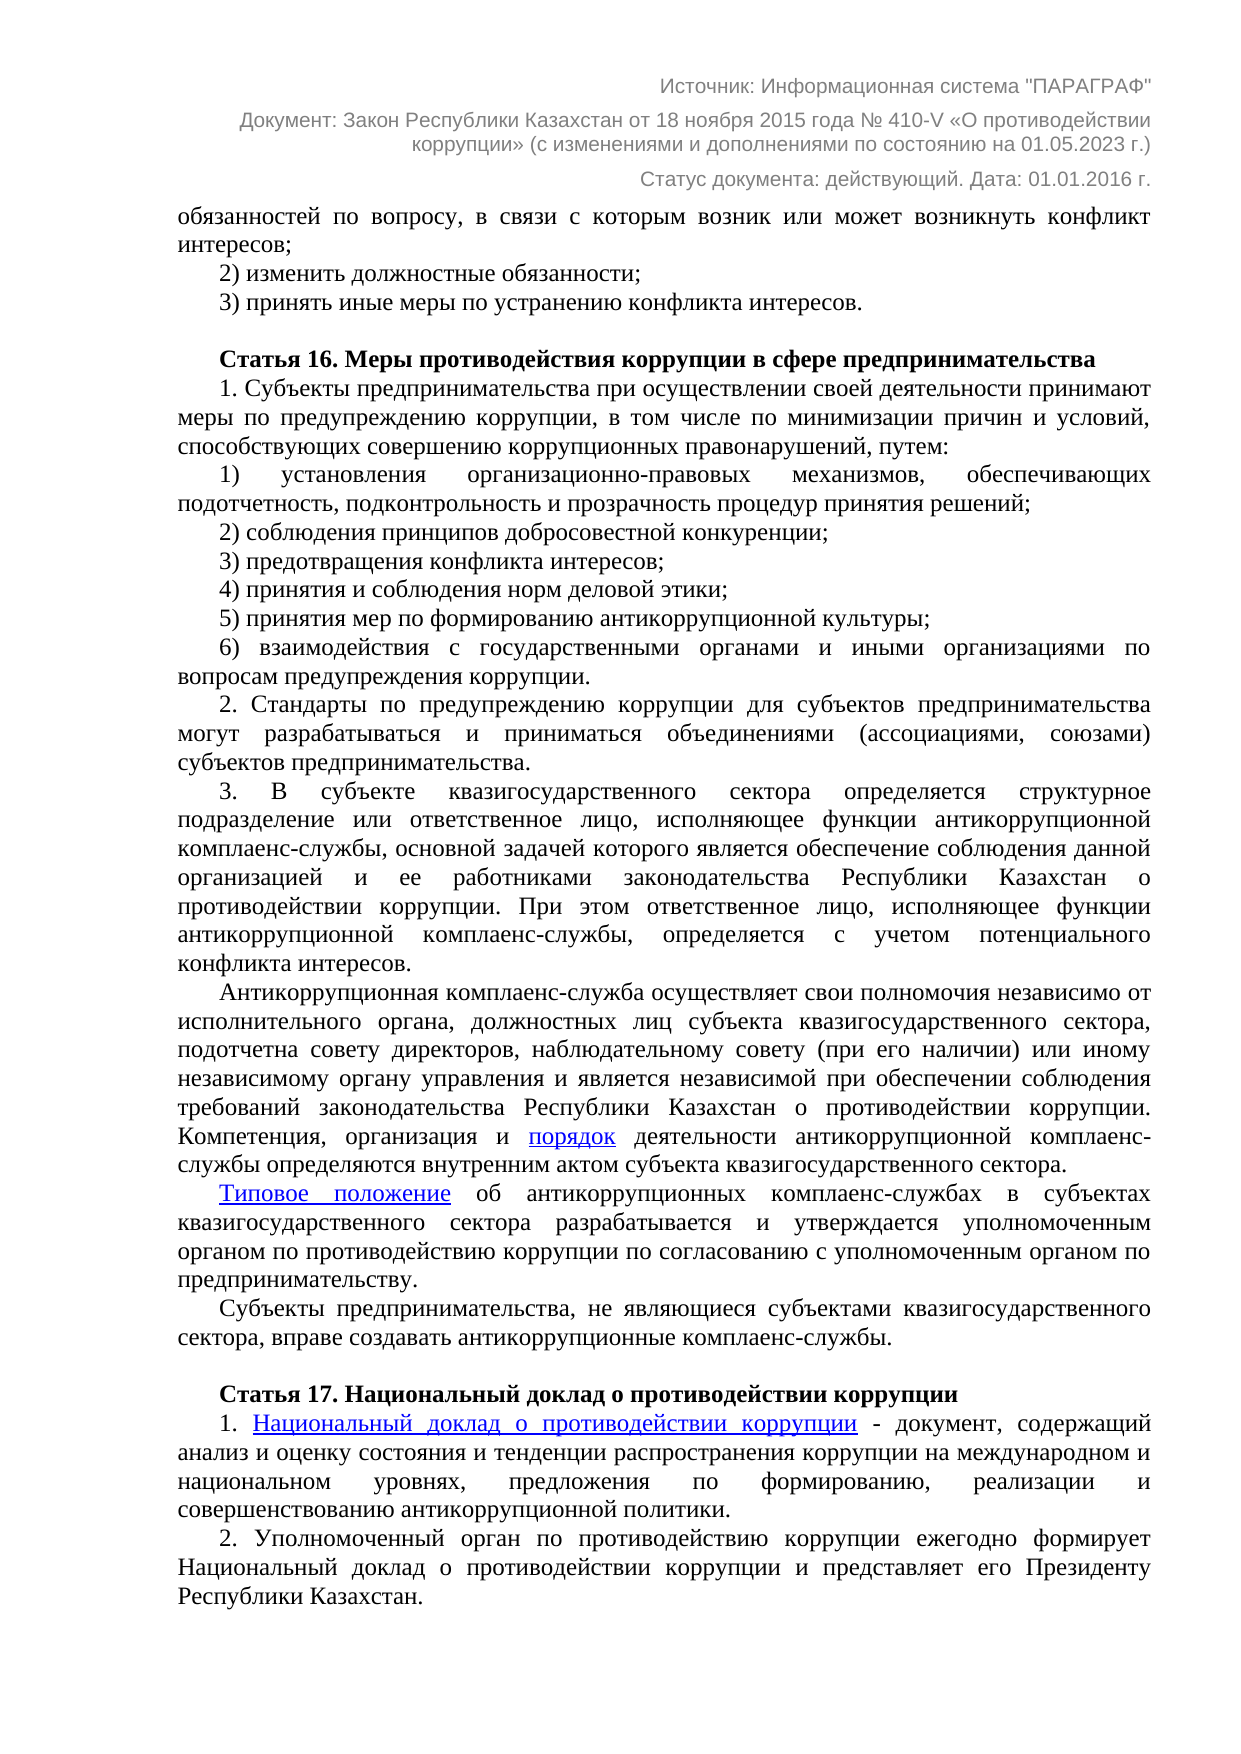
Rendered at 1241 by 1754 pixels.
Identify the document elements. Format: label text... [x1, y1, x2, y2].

text 2. Уполномоченный орган по противодействию коррупции ежегодно формирует Национальный доклад о противодействии коррупции и представляет его Президенту Республики Казахстан. [177, 1523, 1152, 1609]
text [177, 201, 1152, 258]
text Типовое положение об антикоррупционных комплаенс-службах в субъектах квазигосударственного сектора разрабатывается и утверждается уполномоченным органом по противодействию коррупции по согласованию с уполномоченным органом по предпринимательству. [177, 1178, 1152, 1293]
text 3) принять иные меры по устранению конфликта интересов. [177, 287, 1152, 316]
text 1. Национальный доклад о противодействии коррупции - документ, содержащий анализ и оценку состояния и тенденции распространения коррупции на международном и национальном уровнях, предложения по формированию, реализации и совершенствованию антикоррупционной политики. [177, 1408, 1152, 1523]
text Статья 17. Национальный доклад о противодействии коррупции [219, 1379, 1152, 1408]
text 2. Стандарты по предупреждению коррупции для субъектов предпринимательства могут разрабатываться и приниматься объединениями (ассоциациями, союзами) субъектов предпринимательства. [177, 689, 1152, 776]
text 4) принятия и соблюдения норм деловой этики; [177, 574, 1152, 603]
text 6) взаимодействия с государственными органами и иными организациями по вопросам предупреждения коррупции. [177, 632, 1152, 689]
text Антикоррупционная комплаенс-служба осуществляет свои полномочия независимо от исполнительного органа, должностных лиц субъекта квазигосударственного сектора, подотчетна совету директоров, наблюдательному совету (при его наличии) или иному независимому органу управления и является независимой при обеспечении соблюдения требований законодательства Республики Казахстан о противодействии коррупции. Компетенция, организация и порядок деятельности антикоррупционной комплаенс-службы определяются внутренним актом субъекта квазигосударственного сектора. [177, 977, 1152, 1178]
text 1) установления организационно-правовых механизмов, обеспечивающих подотчетность, подконтрольность и прозрачность процедур принятия решений; [177, 459, 1152, 517]
text 1. Субъекты предпринимательства при осуществлении своей деятельности принимают меры по предупреждению коррупции, в том числе по минимизации причин и условий, способствующих совершению коррупционных правонарушений, путем: [177, 373, 1152, 459]
text 2) соблюдения принципов добросовестной конкуренции; [177, 517, 1152, 546]
text Субъекты предпринимательства, не являющиеся субъектами квазигосударственного сектора, вправе создавать антикоррупционные комплаенс-службы. [177, 1293, 1152, 1351]
text 3. В субъекте квазигосударственного сектора определяется структурное подразделение или ответственное лицо, исполняющее функции антикоррупционной комплаенс-службы, основной задачей которого является обеспечение соблюдения данной организацией и ее работниками законодательства Республики Казахстан о противодействии коррупции. При этом ответственное лицо, исполняющее функции антикоррупционной комплаенс-службы, определяется с учетом потенциального конфликта интересов. [177, 776, 1152, 977]
text 2) изменить должностные обязанности; [177, 258, 1152, 287]
text Статья 16. Меры противодействия коррупции в сфере предпринимательства [219, 344, 1152, 373]
text 5) принятия мер по формированию антикоррупционной культуры; [177, 603, 1152, 632]
text 3) предотвращения конфликта интересов; [177, 546, 1152, 574]
